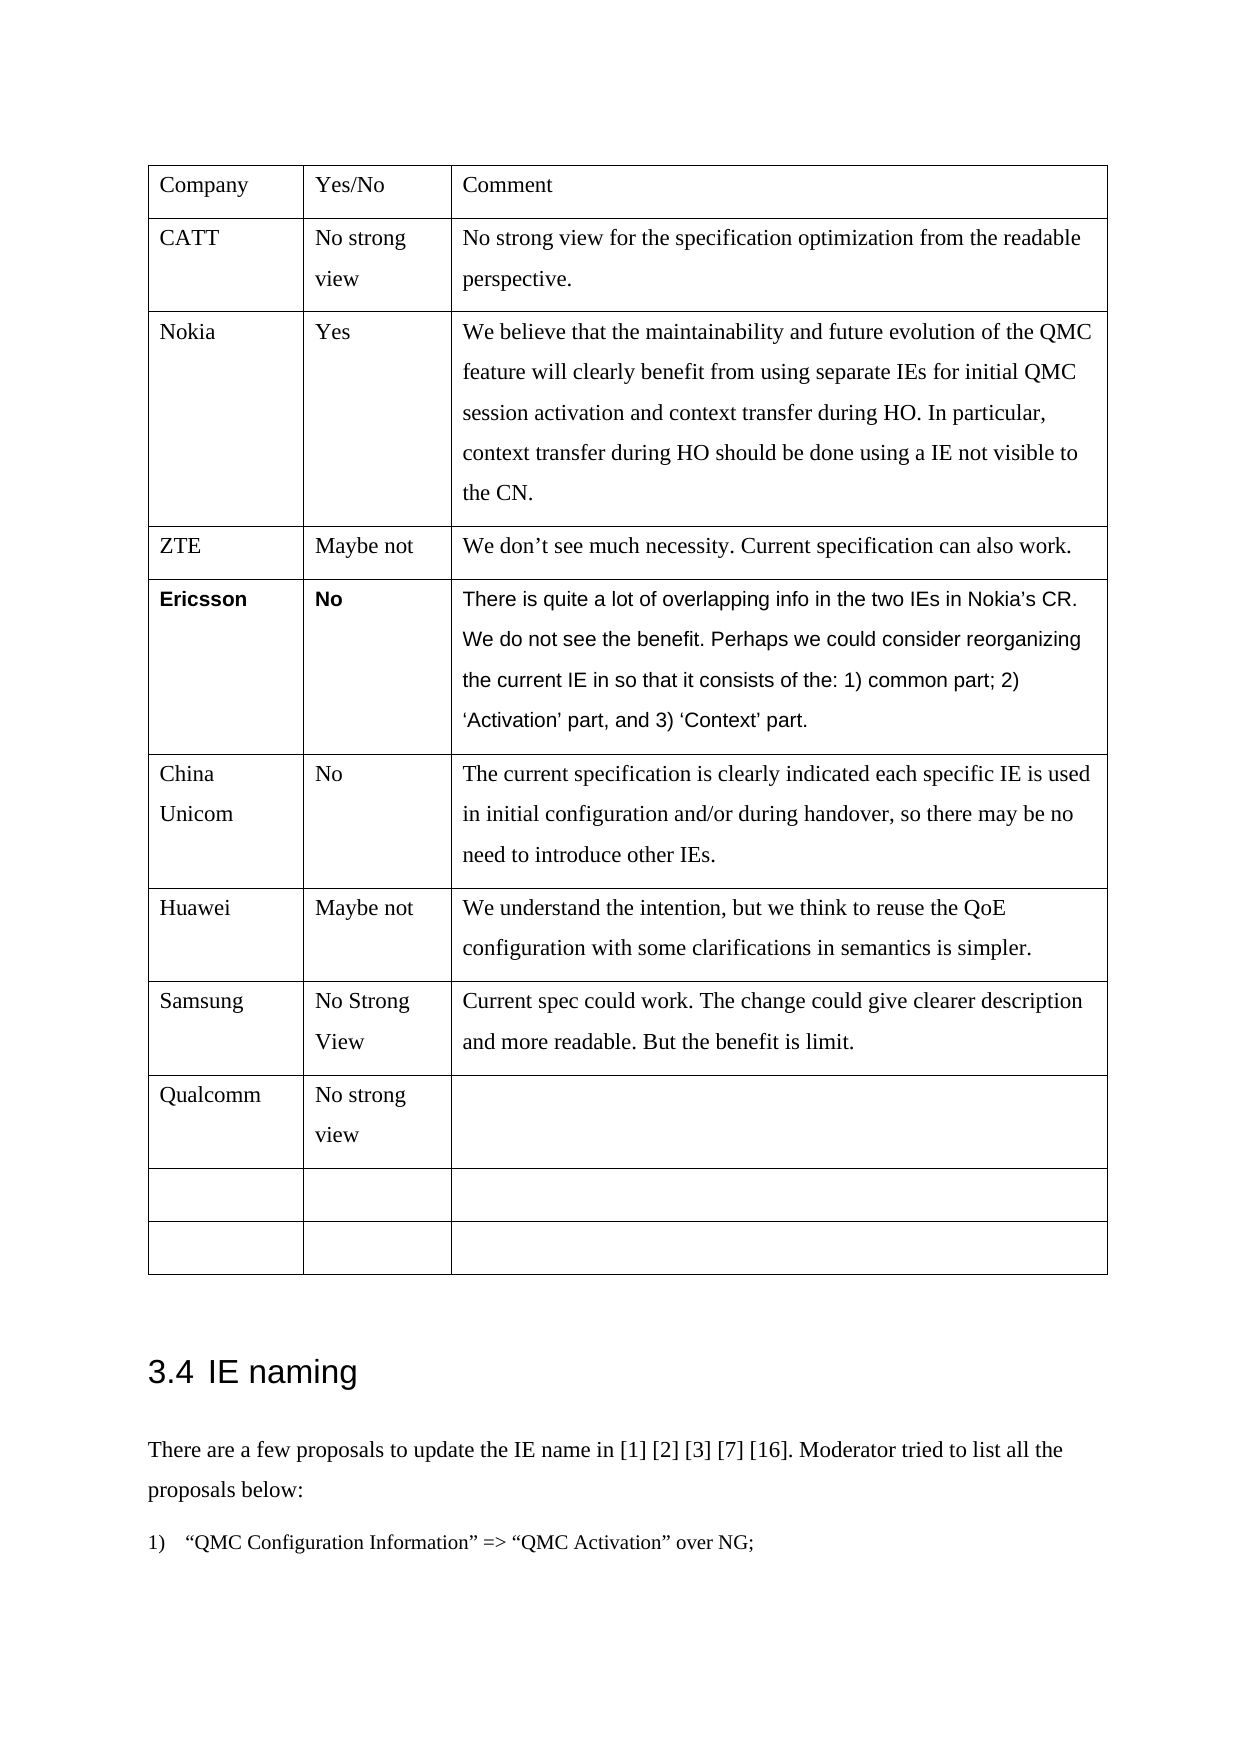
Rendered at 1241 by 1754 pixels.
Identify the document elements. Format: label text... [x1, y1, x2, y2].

table_cell Maybe not [304, 889, 451, 981]
table_header Comment [452, 166, 1107, 218]
table_cell [149, 1222, 303, 1274]
subtitle IE naming [148, 1334, 1107, 1409]
table_cell China Unicom [149, 755, 303, 887]
table_cell [304, 1169, 451, 1221]
table_cell Qualcomm [149, 1076, 303, 1168]
table_cell Nokia [149, 312, 303, 526]
table_cell The current specification is clearly indicated each specific IE is used in initial configuration and/or during handover, so there may be no need to introduce other IEs. [452, 755, 1107, 887]
table_cell [149, 1169, 303, 1221]
table_cell Samsung [149, 982, 303, 1074]
table_cell [304, 1222, 451, 1274]
table_cell No strong view [304, 219, 451, 311]
table_cell Maybe not [304, 527, 451, 579]
text There are a few proposals to update the IE name in [1] [2] [3] [7] [16]. Moderator tried to list all the proposals below: [148, 1430, 1107, 1508]
table_cell We don’t see much necessity. Current specification can also work. [452, 527, 1107, 579]
table_cell ZTE [149, 527, 303, 579]
table_cell No [304, 755, 451, 887]
table_cell Yes [304, 312, 451, 526]
table_cell No Strong View [304, 982, 451, 1074]
table_cell Ericsson [149, 580, 303, 753]
table_cell There is quite a lot of overlapping info in the two IEs in Nokia’s CR. We do not see the benefit. Perhaps we could consider reorganizing the current IE in so that it consists of the: 1) common part; 2) ‘Activation’ part, and 3) ‘Context’ part. [452, 580, 1107, 753]
table_cell Huawei [149, 889, 303, 981]
table_cell No strong view for the specification optimization from the readable perspective. [452, 219, 1107, 311]
table_cell We understand the intention, but we think to reuse the QoE configuration with some clarifications in semantics is simpler. [452, 889, 1107, 981]
table_header Company [149, 166, 303, 218]
table_cell CATT [149, 219, 303, 311]
list “QMC Configuration Information” => “QMC Activation” over NG; [148, 1523, 1107, 1560]
table_cell We believe that the maintainability and future evolution of the QMC feature will clearly benefit from using separate IEs for initial QMC session activation and context transfer during HO. In particular, context transfer during HO should be done using a IE not visible to the CN. [452, 312, 1107, 526]
table_cell [452, 1076, 1107, 1168]
table_cell [452, 1222, 1107, 1274]
table_cell No strong view [304, 1076, 451, 1168]
table_header Yes/No [304, 166, 451, 218]
table_cell [452, 1169, 1107, 1221]
table_cell Current spec could work. The change could give clearer description and more readable. But the benefit is limit. [452, 982, 1107, 1074]
table_cell No [304, 580, 451, 753]
